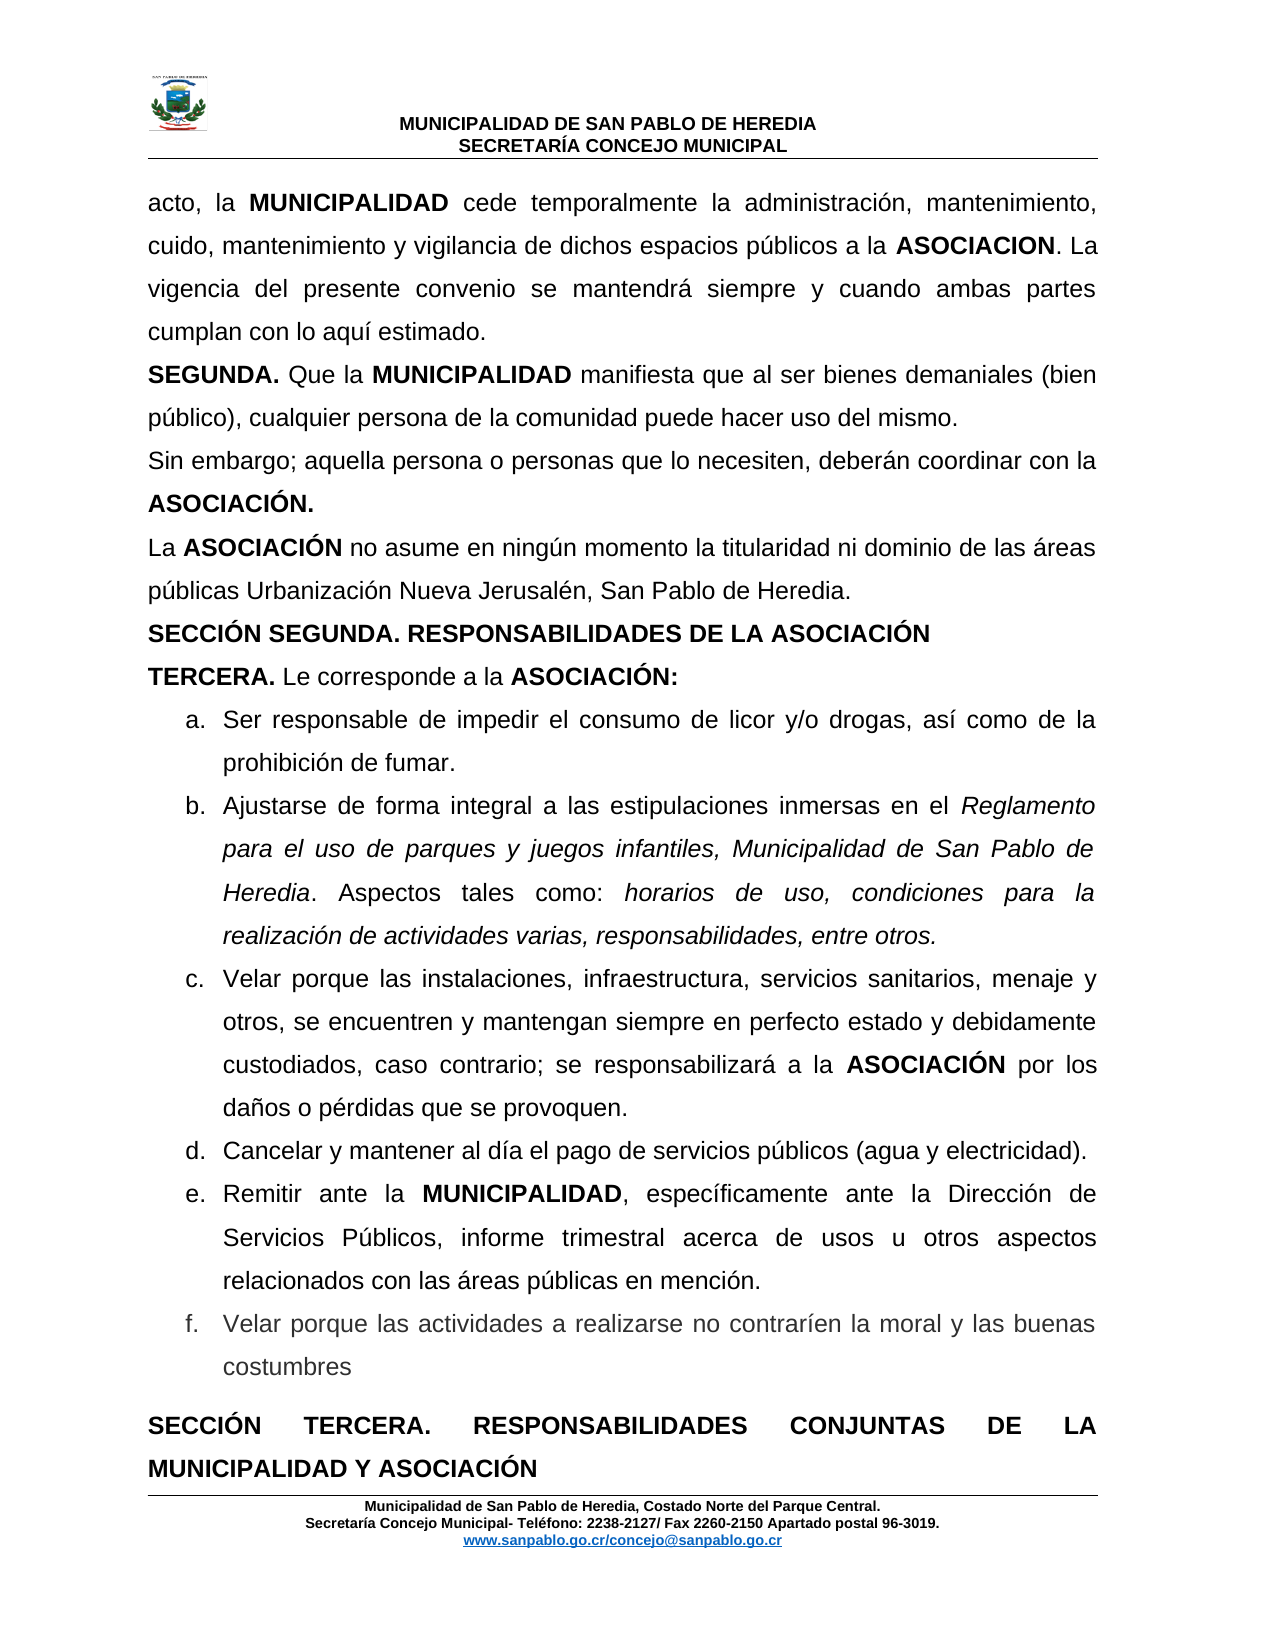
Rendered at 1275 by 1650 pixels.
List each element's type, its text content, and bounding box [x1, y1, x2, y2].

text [148, 187, 1098, 346]
text SEGUNDA. Que la MUNICIPALIDAD manifiesta que al ser bienes demaniales (bien público), cualquier persona de la comunidad puede hacer uso del mismo. [148, 360, 1098, 432]
list Cancelar y mantener al día el pago de servicios públicos (agua y electricidad). [185, 1136, 1098, 1165]
list Remitir ante la MUNICIPALIDAD, específicamente ante la Dirección de Servicios Públicos, informe trimestral acerca de usos u otros aspectos relacionados con las áreas públicas en mención. [185, 1179, 1098, 1294]
text SECCIÓN SEGUNDA. RESPONSABILIDADES DE LA ASOCIACIÓN [148, 619, 1098, 647]
list Ser responsable de impedir el consumo de licor y/o drogas, así como de la prohibición de fumar. [185, 705, 1098, 777]
text SECCIÓN TERCERA. RESPONSABILIDADES CONJUNTAS DE LA MUNICIPALIDAD Y ASOCIACIÓN [148, 1411, 1098, 1482]
text Sin embargo; aquella persona o personas que lo necesiten, deberán coordinar con la ASOCIACIÓN. [148, 446, 1098, 518]
list Velar porque las actividades a realizarse no contraríen la moral y las buenas costumbres [185, 1309, 1098, 1381]
list Ajustarse de forma integral a las estipulaciones inmersas en el Reglamento para el uso de parques y juegos infantiles, Municipalidad de San Pablo de Heredia. Aspectos tales como: horarios de uso, condiciones para la realización de actividades varias, responsabilidades, entre otros. [185, 791, 1098, 949]
list Velar porque las instalaciones, infraestructura, servicios sanitarios, menaje y otros, se encuentren y mantengan siempre en perfecto estado y debidamente custodiados, caso contrario; se responsabilizará a la ASOCIACIÓN por los daños o pérdidas que se provoquen. [185, 964, 1098, 1122]
text La ASOCIACIÓN no asume en ningún momento la titularidad ni dominio de las áreas públicas Urbanización Nueva Jerusalén, San Pablo de Heredia. [148, 532, 1098, 604]
text TERCERA. Le corresponde a la ASOCIACIÓN: [148, 662, 1098, 691]
